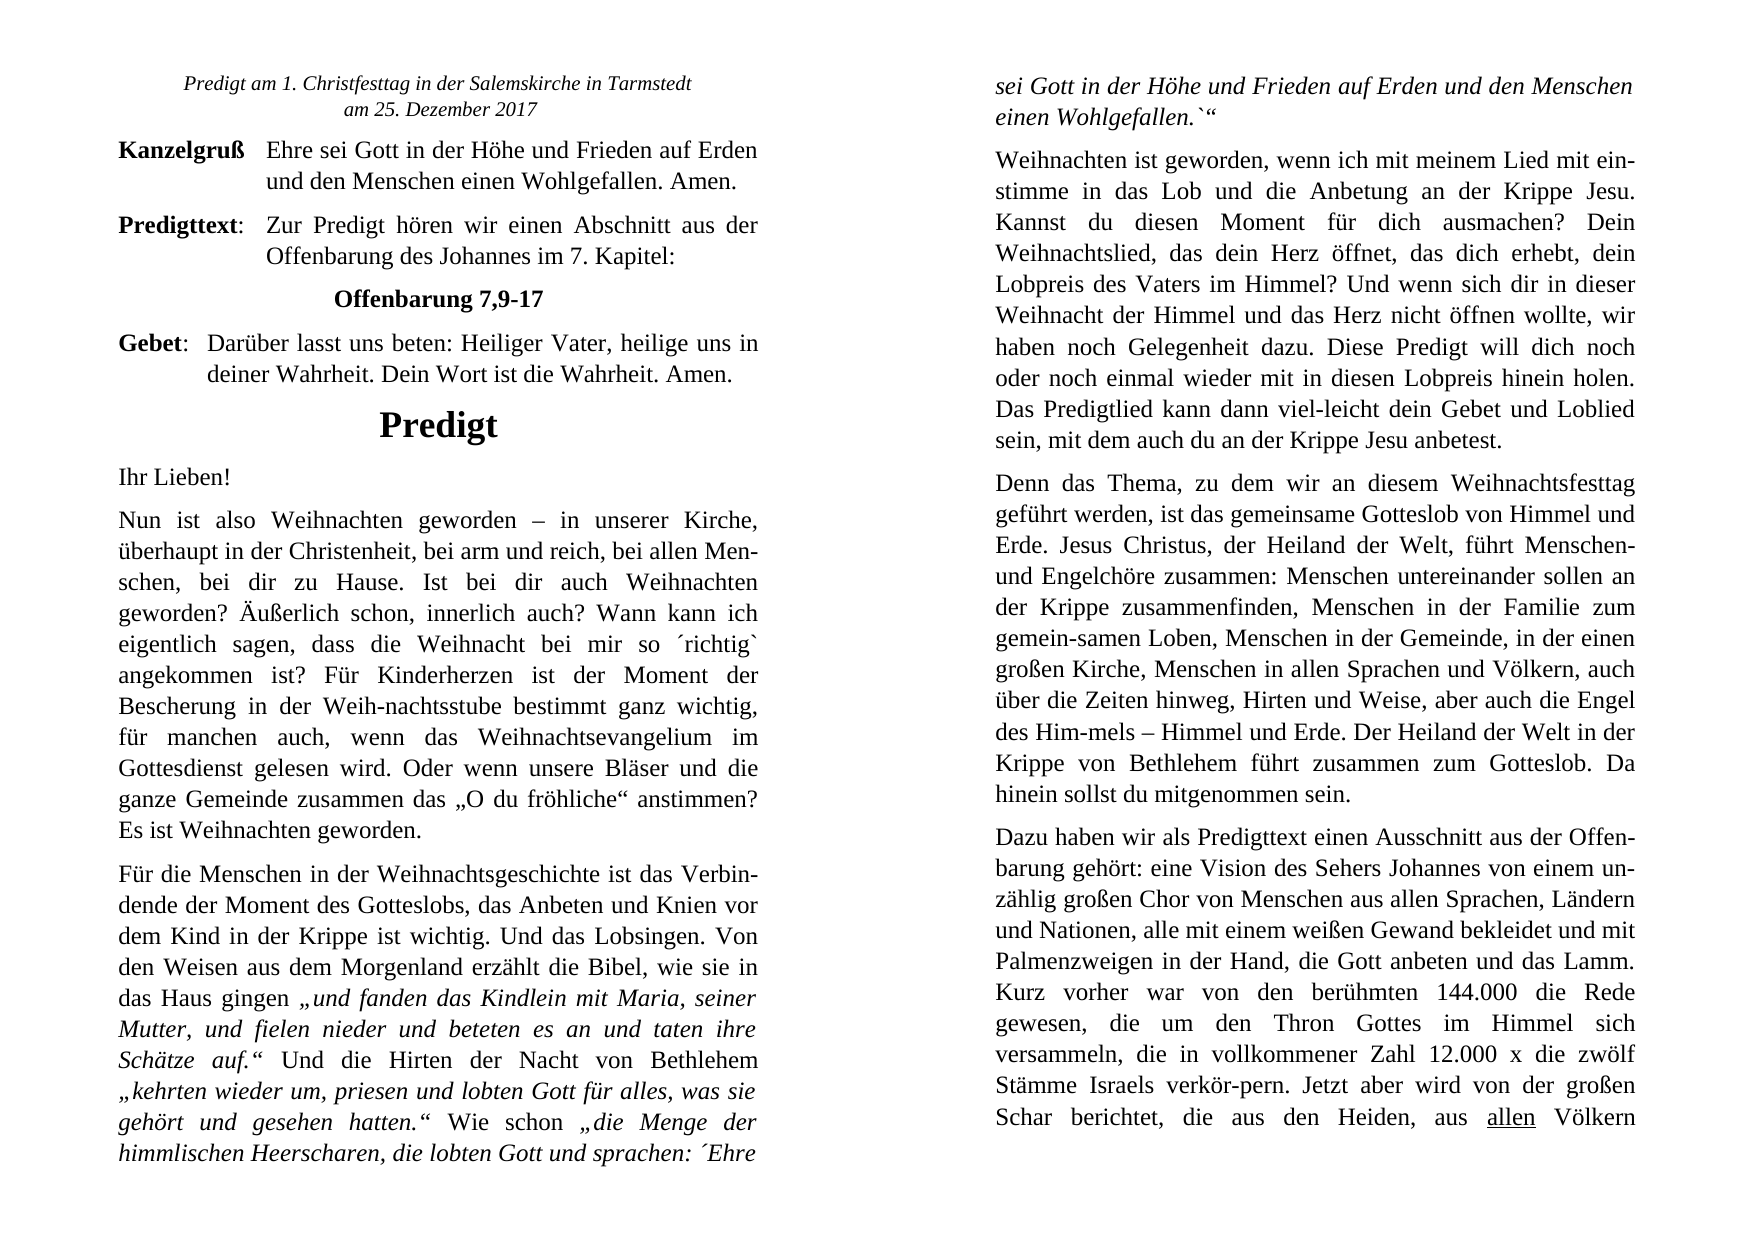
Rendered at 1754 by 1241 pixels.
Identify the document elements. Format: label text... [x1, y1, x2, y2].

text Denn das Thema, zu dem wir an diesem Weihnachtsfesttag geführt werden, ist das gemeinsame Gotteslob von Himmel und Erde. Jesus Christus, der Heiland der Welt, führt Menschen- und Engelchöre zusammen: Menschen untereinander sollen an der Krippe zusammenfinden, Menschen in der Familie zum gemein-samen Loben, Menschen in der Gemeinde, in der einen großen Kirche, Menschen in allen Sprachen und Völkern, auch über die Zeiten hinweg, Hirten und Weise, aber auch die Engel des Him-mels – Himmel und Erde. Der Heiland der Welt in der Krippe von Bethlehem führt zusammen zum Gotteslob. Da hinein sollst du mitgenommen sein. [995, 468, 1636, 807]
text Nun ist also Weihnachten geworden – in unserer Kirche, überhaupt in der Christenheit, bei arm und reich, bei allen Men-schen, bei dir zu Hause. Ist bei dir auch Weihnachten geworden? Äußerlich schon, innerlich auch? Wann kann ich eigentlich sagen, dass die Weihnacht bei mir so ´richtig` angekommen ist? Für Kinderherzen ist der Moment der Bescherung in der Weih-nachtsstube bestimmt ganz wichtig, für manchen auch, wenn das Weihnachtsevangelium im Gottesdienst gelesen wird. Oder wenn unsere Bläser und die ganze Gemeinde zusammen das „O du fröhliche“ anstimmen? Es ist Weihnachten geworden. [118, 505, 759, 844]
text Offenbarung 7,9-17 [118, 284, 759, 313]
text Kanzelgruß Ehre sei Gott in der Höhe und Frieden auf Erden und den Menschen einen Wohlgefallen. Amen. [118, 135, 759, 195]
text Predigttext: Zur Predigt hören wir einen Abschnitt aus der Offenbarung des Johannes im 7. Kapitel: [118, 210, 759, 269]
text Für die Menschen in der Weihnachtsgeschichte ist das Verbin-dende der Moment des Gotteslobs, das Anbeten und Knien vor dem Kind in der Krippe ist wichtig. Und das Lobsingen. Von den Weisen aus dem Morgenland erzählt die Bibel, wie sie in das Haus gingen „und fanden das Kindlein mit Maria, seiner Mutter, und fielen nieder und beteten es an und taten ihre Schätze auf.“ Und die Hirten der Nacht von Bethlehem „kehrten wieder um, priesen und lobten Gott für alles, was sie gehört und gesehen hatten.“ Wie schon „die Menge der himmlischen Heerscharen, die lobten Gott und sprachen: ´Ehre sei Gott in der Höhe und Frieden auf Erden und den Menschen einen Wohlgefallen.`“ [118, 859, 759, 1167]
text am 25. Dezember 2017 [118, 97, 759, 121]
text Ihr Lieben! [118, 462, 759, 490]
text Weihnachten ist geworden, wenn ich mit meinem Lied mit ein-stimme in das Lob und die Anbetung an der Krippe Jesu. Kannst du diesen Moment für dich ausmachen? Dein Weihnachtslied, das dein Herz öffnet, das dich erhebt, dein Lobpreis des Vaters im Himmel? Und wenn sich dir in dieser Weihnacht der Himmel und das Herz nicht öffnen wollte, wir haben noch Gelegenheit dazu. Diese Predigt will dich noch oder noch einmal wieder mit in diesen Lobpreis hinein holen. Das Predigtlied kann dann viel-leicht dein Gebet und Loblied sein, mit dem auch du an der Krippe Jesu anbetest. [995, 145, 1636, 453]
text Predigt am 1. Christfesttag in der Salemskirche in Tarmstedt [118, 71, 759, 95]
text Predigt [118, 402, 759, 446]
text Gebet: Darüber lasst uns beten: Heiliger Vater, heilige uns in deiner Wahrheit. Dein Wort ist die Wahrheit. Amen. [118, 328, 759, 388]
